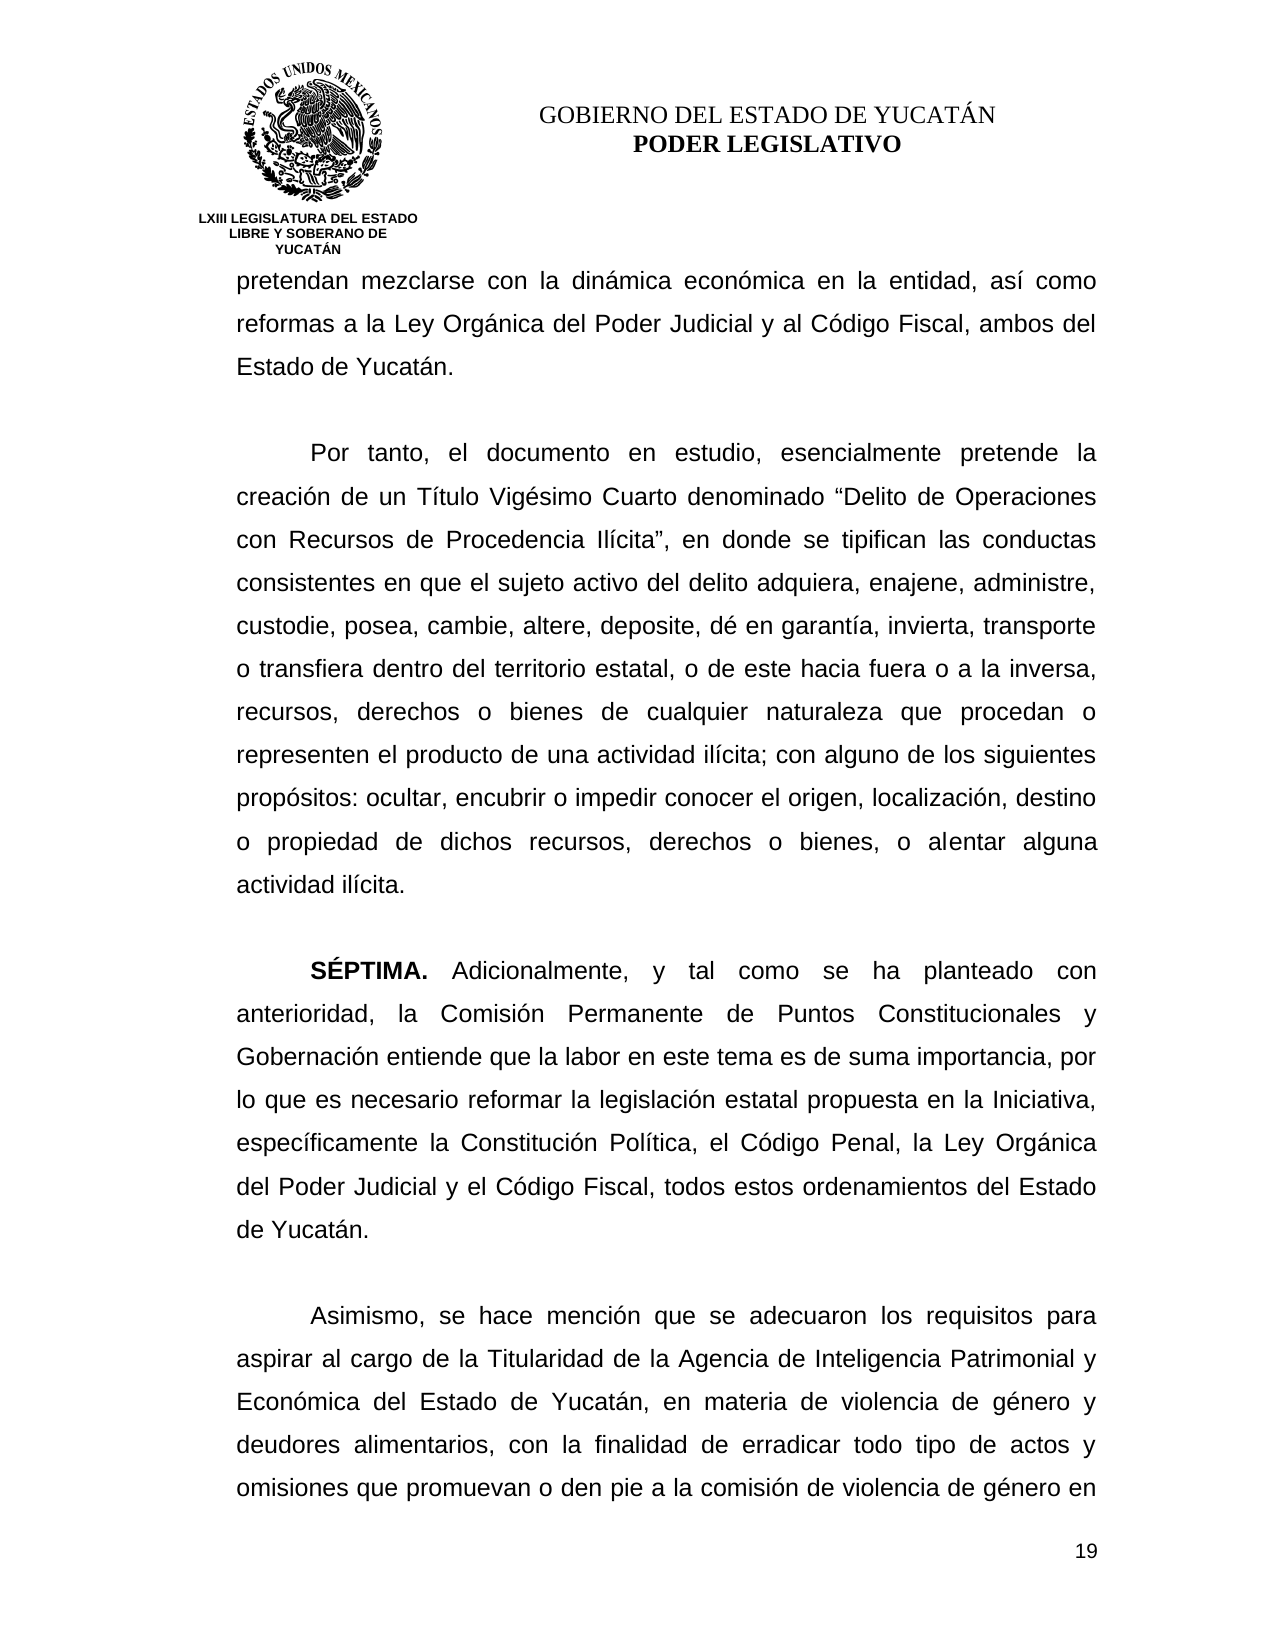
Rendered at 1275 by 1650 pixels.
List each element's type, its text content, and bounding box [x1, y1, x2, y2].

text Por tanto, el documento en estudio, esencialmente pretende la creación de un Título Vigésimo Cuarto denominado “Delito de Operaciones con Recursos de Procedencia Ilícita”, en donde se tipifican las conductas consistentes en que el sujeto activo del delito adquiera, enajene, administre, custodie, posea, cambie, altere, deposite, dé en garantía, invierta, transporte o transfiera dentro del territorio estatal, o de este hacia fuera o a la inversa, recursos, derechos o bienes de cualquier naturaleza que procedan o representen el producto de una actividad ilícita; con alguno de los siguientes propósitos: ocultar, encubrir o impedir conocer el origen, localización, destino o propiedad de dichos recursos, derechos o bienes, o alentar alguna actividad ilícita. [236, 438, 1098, 898]
picture [209, 28, 416, 236]
text SÉPTIMA. Adicionalmente, y tal como se ha planteado con anterioridad, la Comisión Permanente de Puntos Constitucionales y Gobernación entiende que la labor en este tema es de suma importancia, por lo que es necesario reformar la legislación estatal propuesta en la Iniciativa, específicamente la Constitución Política, el Código Penal, la Ley Orgánica del Poder Judicial y el Código Fiscal, todos estos ordenamientos del Estado de Yucatán. [236, 956, 1098, 1243]
